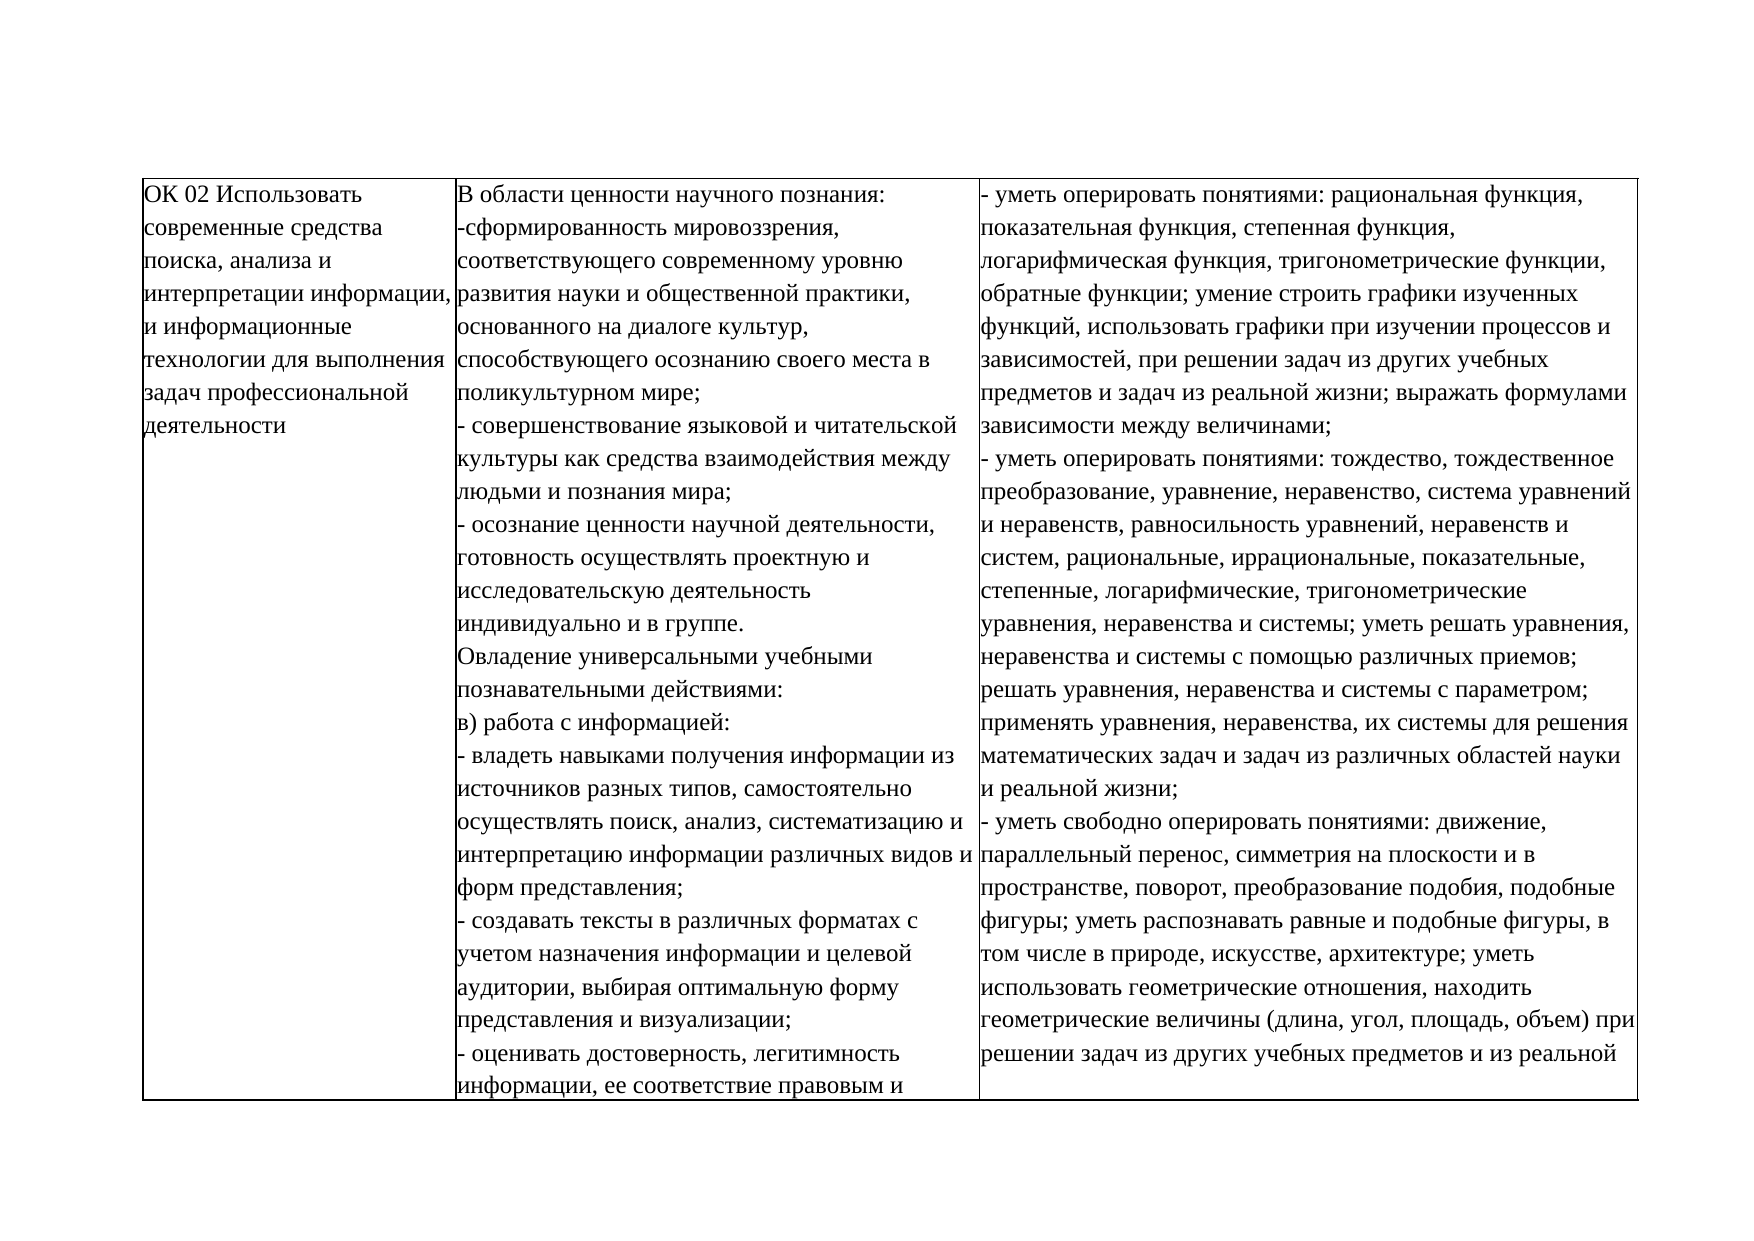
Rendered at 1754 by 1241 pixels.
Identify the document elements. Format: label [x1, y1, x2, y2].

table_cell [980, 179, 1637, 1099]
table_cell [457, 179, 979, 1099]
table_cell [144, 179, 455, 1099]
